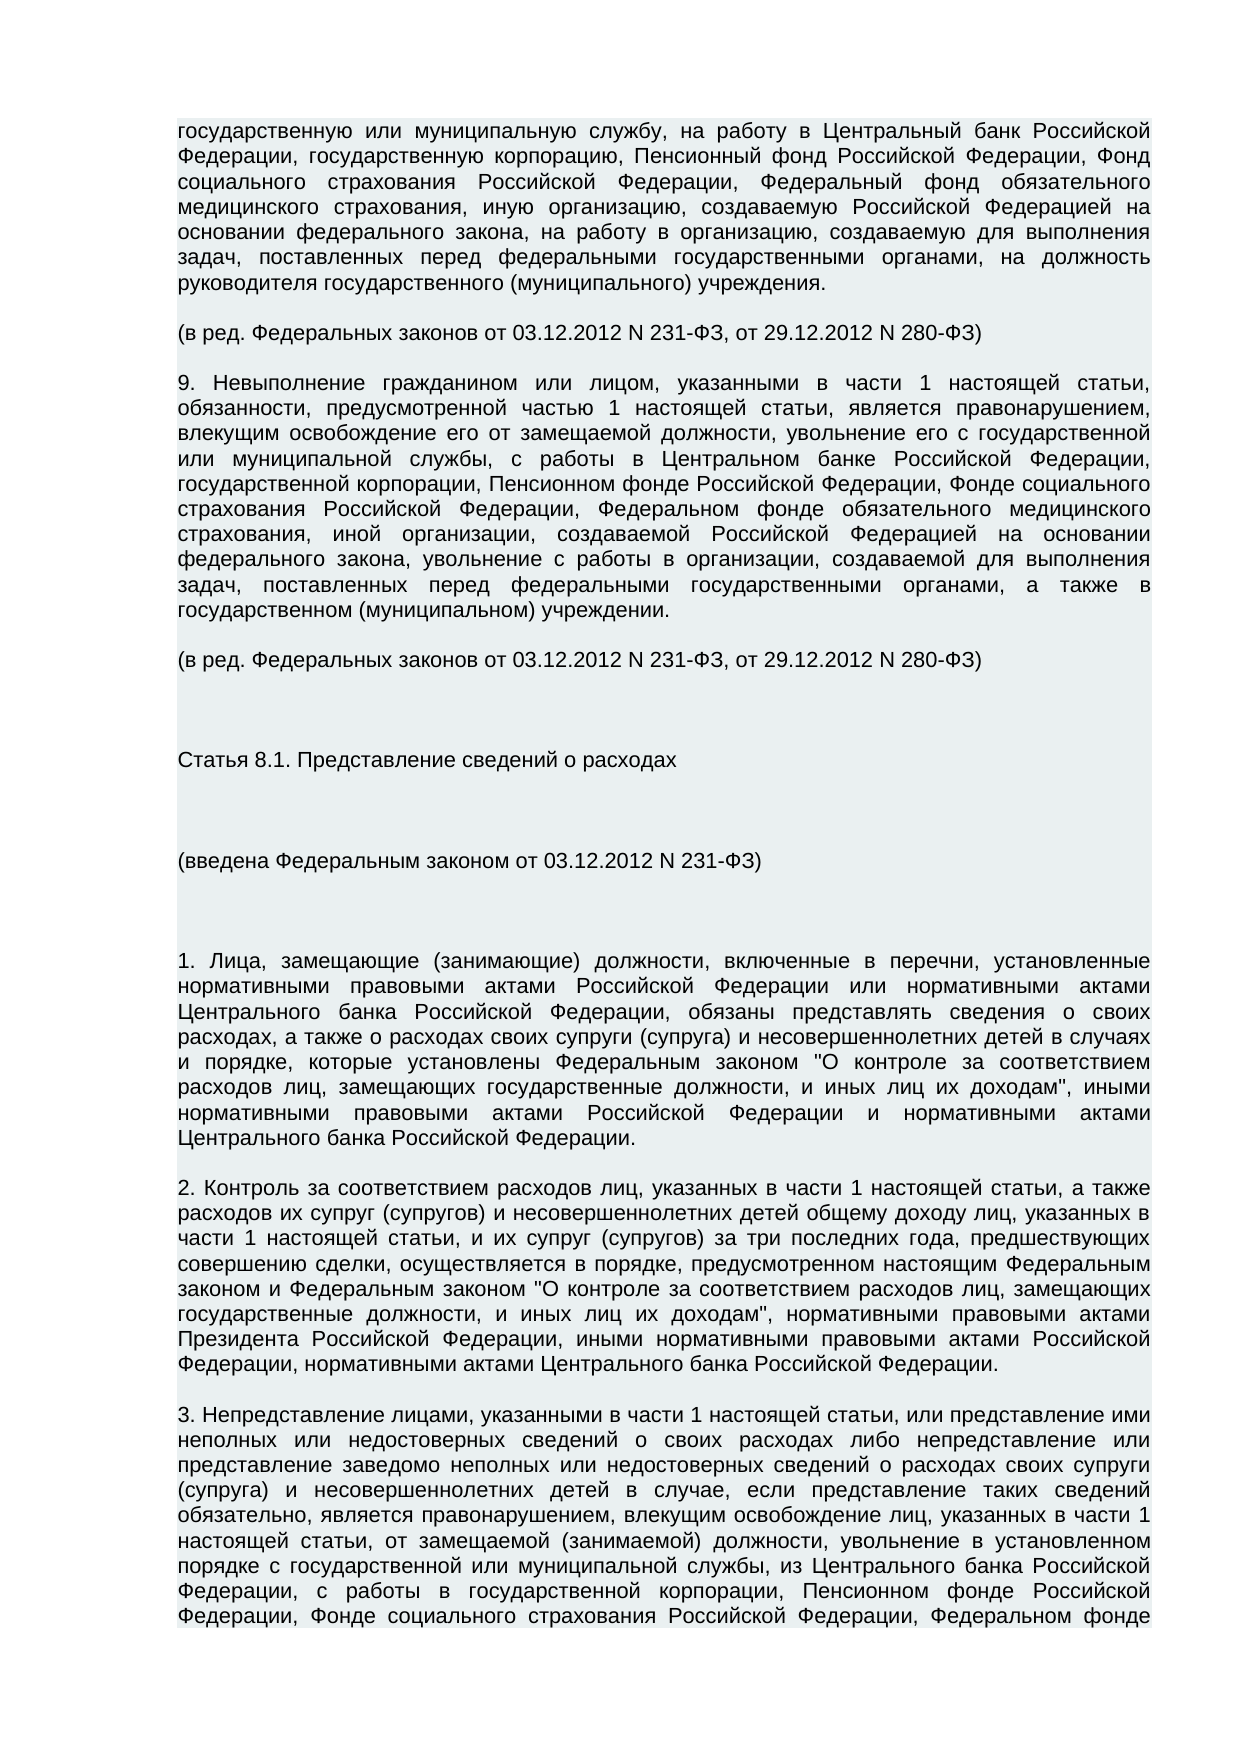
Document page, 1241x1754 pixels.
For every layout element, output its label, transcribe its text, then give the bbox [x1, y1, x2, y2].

text (в ред. Федеральных законов от 03.12.2012 N 231-ФЗ, от 29.12.2012 N 280-ФЗ) [177, 647, 1152, 672]
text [177, 118, 1152, 294]
text 9. Невыполнение гражданином или лицом, указанными в части 1 настоящей статьи, обязанности, предусмотренной частью 1 настоящей статьи, является правонарушением, влекущим освобождение его от замещаемой должности, увольнение его с государственной или муниципальной службы, с работы в Центральном банке Российской Федерации, государственной корпорации, Пенсионном фонде Российской Федерации, Фонде социального страхования Российской Федерации, Федеральном фонде обязательного медицинского страхования, иной организации, создаваемой Российской Федерацией на основании федерального закона, увольнение с работы в организации, создаваемой для выполнения задач, поставленных перед федеральными государственными органами, а также в государственном (муниципальном) учреждении. [177, 370, 1152, 622]
text (в ред. Федеральных законов от 03.12.2012 N 231-ФЗ, от 29.12.2012 N 280-ФЗ) [177, 319, 1152, 345]
text 2. Контроль за соответствием расходов лиц, указанных в части 1 настоящей статьи, а также расходов их супруг (супругов) и несовершеннолетних детей общему доходу лиц, указанных в части 1 настоящей статьи, и их супруг (супругов) за три последних года, предшествующих совершению сделки, осуществляется в порядке, предусмотренном настоящим Федеральным законом и Федеральным законом "О контроле за соответствием расходов лиц, замещающих государственные должности, и иных лиц их доходам", нормативными правовыми актами Президента Российской Федерации, иными нормативными правовыми актами Российской Федерации, нормативными актами Центрального банка Российской Федерации. [177, 1175, 1152, 1376]
text 1. Лица, замещающие (занимающие) должности, включенные в перечни, установленные нормативными правовыми актами Российской Федерации или нормативными актами Центрального банка Российской Федерации, обязаны представлять сведения о своих расходах, а также о расходах своих супруги (супруга) и несовершеннолетних детей в случаях и порядке, которые установлены Федеральным законом "О контроле за соответствием расходов лиц, замещающих государственные должности, и иных лиц их доходам", иными нормативными правовыми актами Российской Федерации и нормативными актами Центрального банка Российской Федерации. [177, 948, 1152, 1150]
text (введена Федеральным законом от 03.12.2012 N 231-ФЗ) [177, 848, 1152, 873]
text Статья 8.1. Представление сведений о расходах [177, 747, 1152, 772]
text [177, 1401, 1152, 1628]
